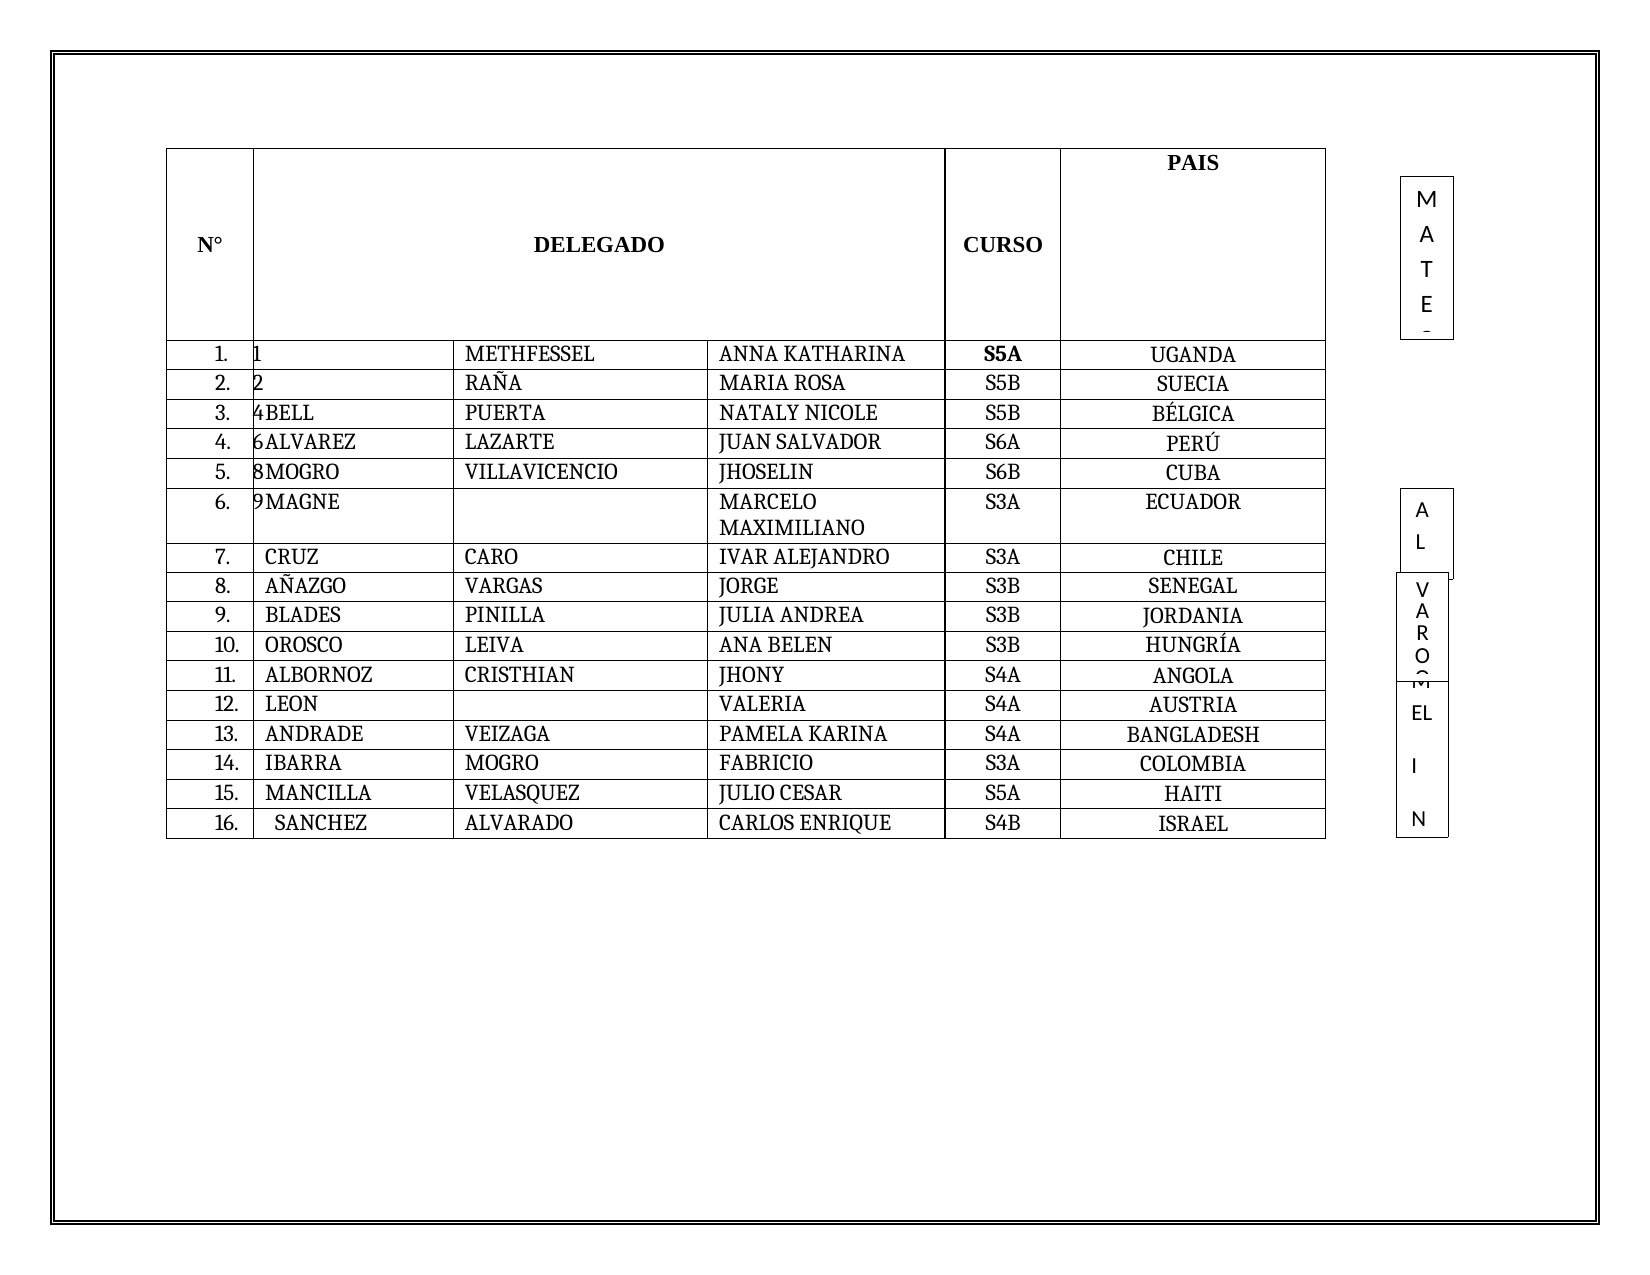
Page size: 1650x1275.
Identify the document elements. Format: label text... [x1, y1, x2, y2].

table_cell S4A [946, 661, 1060, 690]
table_cell S6A [946, 429, 1060, 458]
table_cell S5A [946, 341, 1060, 369]
table_cell 18 [167, 691, 253, 719]
table_cell NATALY NICOLE [708, 400, 944, 428]
table_cell VILLAVICENCIO [454, 459, 707, 487]
table_cell S3A [946, 544, 1060, 572]
table_cell S4B [946, 809, 1060, 838]
table_cell IBARRA [254, 750, 453, 779]
table_cell CARO [454, 544, 707, 572]
table_cell UGANDA [1061, 341, 1325, 369]
table_cell 19 [167, 721, 253, 749]
table_cell ANDRADE [254, 721, 453, 749]
table_header N° [167, 149, 253, 339]
table_cell BELL [254, 400, 453, 428]
table_cell CRUZ [254, 544, 453, 572]
table_cell 4 [167, 400, 253, 428]
table_cell S4A [946, 691, 1060, 719]
table_cell 9 [167, 489, 253, 543]
table_cell JULIA ANDREA [708, 602, 944, 631]
table_cell MANCILLA [254, 780, 453, 808]
table_cell S5A [946, 780, 1060, 808]
table_cell RAÑA [454, 370, 707, 399]
table_cell 1 [167, 341, 253, 369]
table_cell 16 [167, 632, 253, 660]
table_cell S5B [946, 370, 1060, 399]
table_cell ISRAEL [1061, 809, 1325, 838]
table_cell MOGRO [454, 750, 707, 779]
table_cell 21. [167, 780, 253, 808]
table_cell COLOMBIA [1061, 750, 1325, 779]
table_cell FABRICIO [708, 750, 944, 779]
table_cell MOGRO [254, 459, 453, 487]
table_cell S3A [946, 489, 1060, 543]
table_cell METHFESSEL [454, 341, 707, 369]
table_cell [254, 370, 453, 399]
table_cell 13 [167, 544, 253, 572]
table_cell MARIA ROSA [708, 370, 944, 399]
table_cell ALBORNOZ [254, 661, 453, 690]
table_cell BANGLADESH [1061, 721, 1325, 749]
table_cell ECUADOR [1061, 489, 1325, 543]
table_header DELEGADO [254, 149, 944, 339]
table_cell 22. [167, 809, 253, 838]
table_cell MAGNE [254, 489, 453, 543]
table_cell VALERIA [708, 691, 944, 719]
table_cell SENEGAL [1061, 573, 1325, 601]
table_cell [454, 691, 707, 719]
table_header CURSO [946, 149, 1060, 339]
table_cell CHILE [1061, 544, 1325, 572]
table_cell ANNA KATHARINA [708, 341, 944, 369]
table_cell LEON [254, 691, 453, 719]
table_cell PINILLA [454, 602, 707, 631]
table_cell JULIO CESAR [708, 780, 944, 808]
table_cell LEIVA [454, 632, 707, 660]
table_cell [454, 489, 707, 543]
table_cell JHONY [708, 661, 944, 690]
table_cell IVAR ALEJANDRO [708, 544, 944, 572]
table_cell AÑAZGO [254, 573, 453, 601]
table_cell 6 [167, 429, 253, 458]
table_cell SUECIA [1061, 370, 1325, 399]
table_cell S3B [946, 573, 1060, 601]
table_cell VARGAS [454, 573, 707, 601]
table_cell S3B [946, 632, 1060, 660]
table_cell 17 [167, 661, 253, 690]
table_cell 8 [167, 459, 253, 487]
table_cell OROSCO [254, 632, 453, 660]
table_cell PERÚ [1061, 429, 1325, 458]
table_cell 2 [167, 370, 253, 399]
table_cell LAZARTE [454, 429, 707, 458]
table_cell VELASQUEZ [454, 780, 707, 808]
table_cell [254, 341, 453, 369]
table_cell VEIZAGA [454, 721, 707, 749]
table_cell JHOSELIN [708, 459, 944, 487]
table_cell BLADES [254, 602, 453, 631]
table_cell ALVAREZ [254, 429, 453, 458]
table_cell 15 [167, 602, 253, 631]
table_cell ANGOLA [1061, 661, 1325, 690]
table_cell S4A [946, 721, 1060, 749]
table_cell HAITI [1061, 780, 1325, 808]
table_cell CUBA [1061, 459, 1325, 487]
table_cell CRISTHIAN [454, 661, 707, 690]
table_cell SANCHEZ [254, 809, 453, 838]
table_header PAIS [1061, 149, 1325, 339]
table_cell MARCELO MAXIMILIANO [708, 489, 944, 543]
table_cell AUSTRIA [1061, 691, 1325, 719]
table_cell HUNGRÍA [1061, 632, 1325, 660]
table_cell JORGE [708, 573, 944, 601]
table_cell ANA BELEN [708, 632, 944, 660]
table_cell ALVARADO [454, 809, 707, 838]
table_cell PAMELA KARINA [708, 721, 944, 749]
table_cell S6B [946, 459, 1060, 487]
table_cell S5B [946, 400, 1060, 428]
table_cell S3A [946, 750, 1060, 779]
table_cell 14 [167, 573, 253, 601]
table_cell JORDANIA [1061, 602, 1325, 631]
table_cell BÉLGICA [1061, 400, 1325, 428]
table_cell S3B [946, 602, 1060, 631]
table_cell CARLOS ENRIQUE [708, 809, 944, 838]
table_cell 20. [167, 750, 253, 779]
table_cell JUAN SALVADOR [708, 429, 944, 458]
table_cell PUERTA [454, 400, 707, 428]
